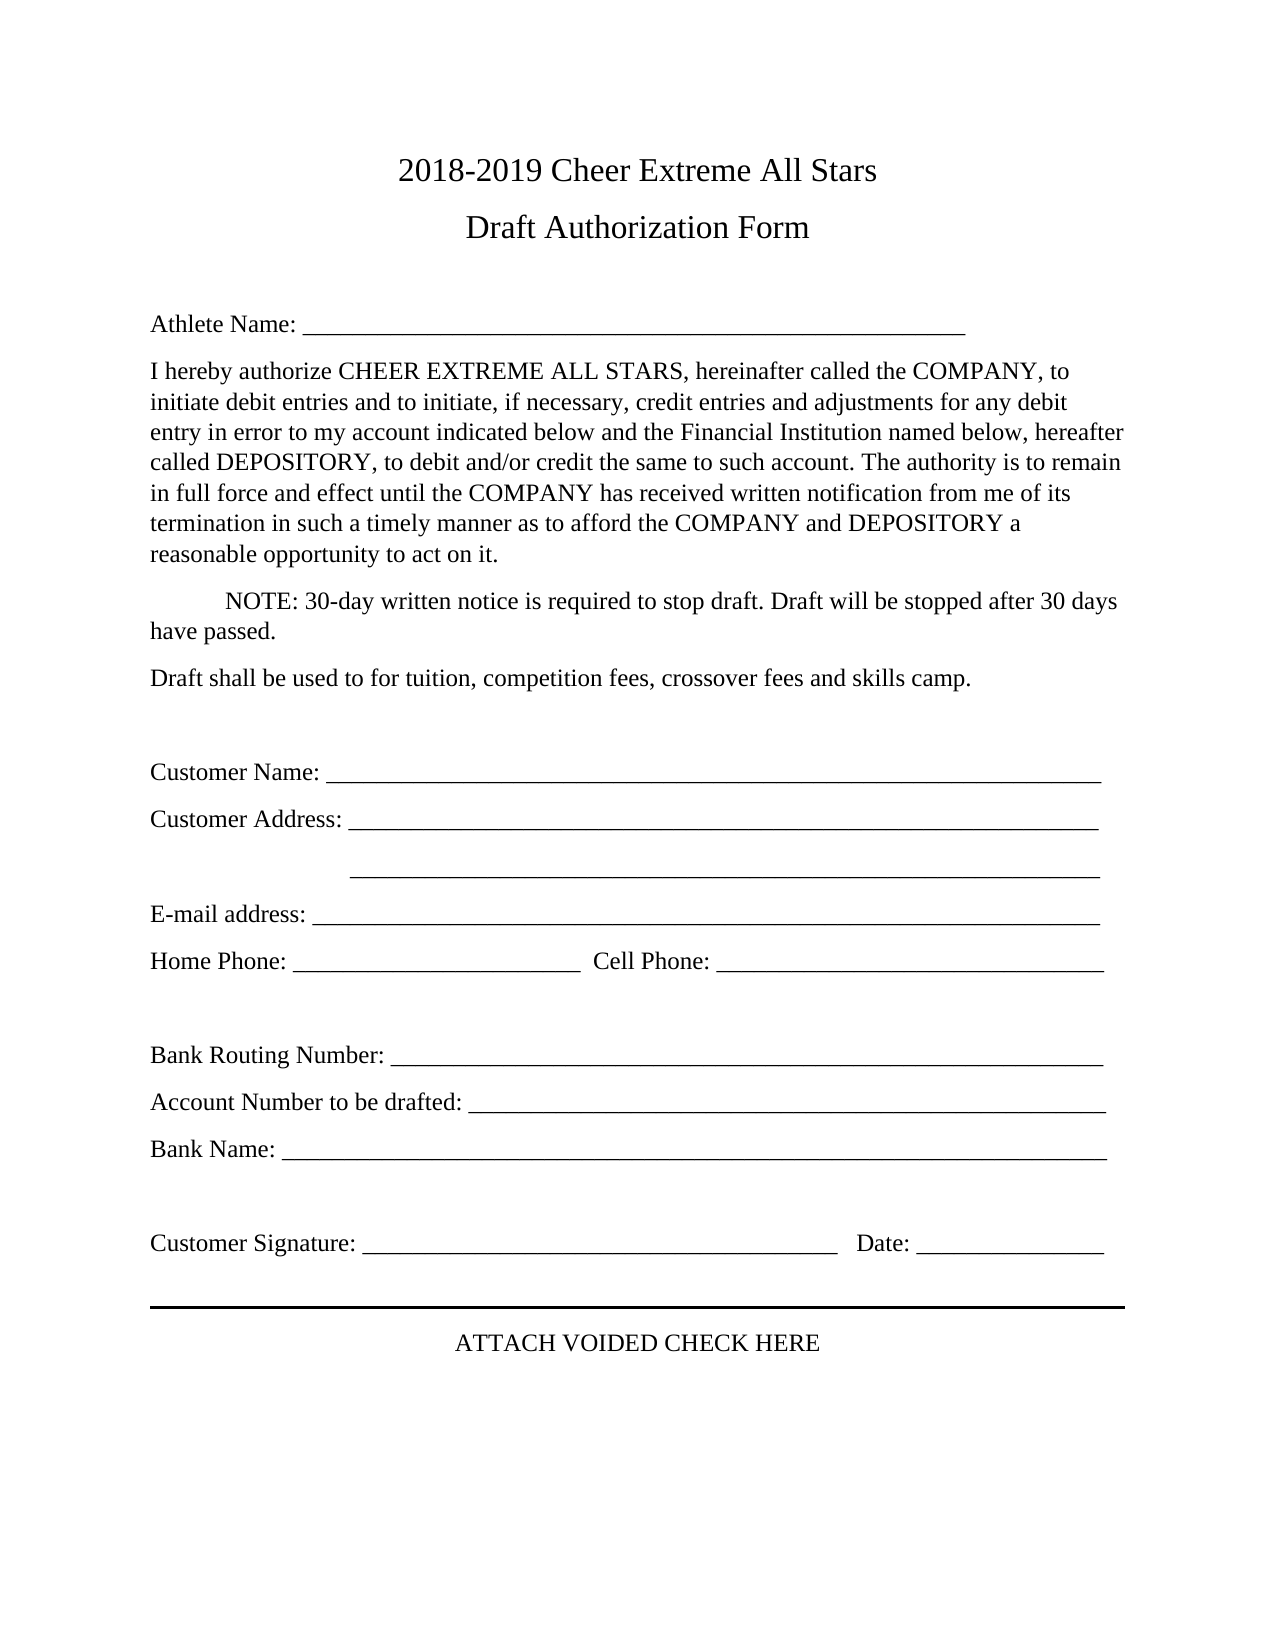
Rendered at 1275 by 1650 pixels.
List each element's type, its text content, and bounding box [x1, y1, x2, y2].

text Draft shall be used to for tuition, competition fees, crossover fees and skills camp. [150, 663, 1125, 692]
text NOTE: 30-day written notice is required to stop draft. Draft will be stopped after 30 days have passed. [150, 586, 1125, 645]
text Bank Name: __________________________________________________________________ [150, 1134, 1125, 1163]
text ____________________________________________________________ [150, 852, 1125, 880]
text E-mail address: _______________________________________________________________ [150, 899, 1125, 927]
text Customer Address: ____________________________________________________________ [150, 804, 1125, 833]
text Account Number to be drafted: ___________________________________________________ [150, 1087, 1125, 1116]
text Customer Name: ______________________________________________________________ [150, 757, 1125, 786]
text Home Phone: _______________________ Cell Phone: _______________________________ [150, 946, 1125, 974]
text I hereby authorize CHEER EXTREME ALL STARS, hereinafter called the COMPANY, to initiate debit entries and to initiate, if necessary, credit entries and adjustments for any debit entry in error to my account indicated below and the Financial Institution named below, hereafter called DEPOSITORY, to debit and/or credit the same to such account. The authority is to remain in full force and effect until the COMPANY has received written notification from me of its termination in such a timely manner as to afford the COMPANY and DEPOSITORY a reasonable opportunity to act on it. [150, 356, 1125, 567]
text Draft Authorization Form [150, 207, 1125, 246]
text Athlete Name: _____________________________________________________ [150, 309, 1125, 338]
text ATTACH VOIDED CHECK HERE [150, 1328, 1125, 1356]
text Customer Signature: ______________________________________ Date: _______________ [150, 1228, 1125, 1257]
text 2018-2019 Cheer Extreme All Stars [150, 150, 1125, 188]
text Bank Routing Number: _________________________________________________________ [150, 1040, 1125, 1069]
